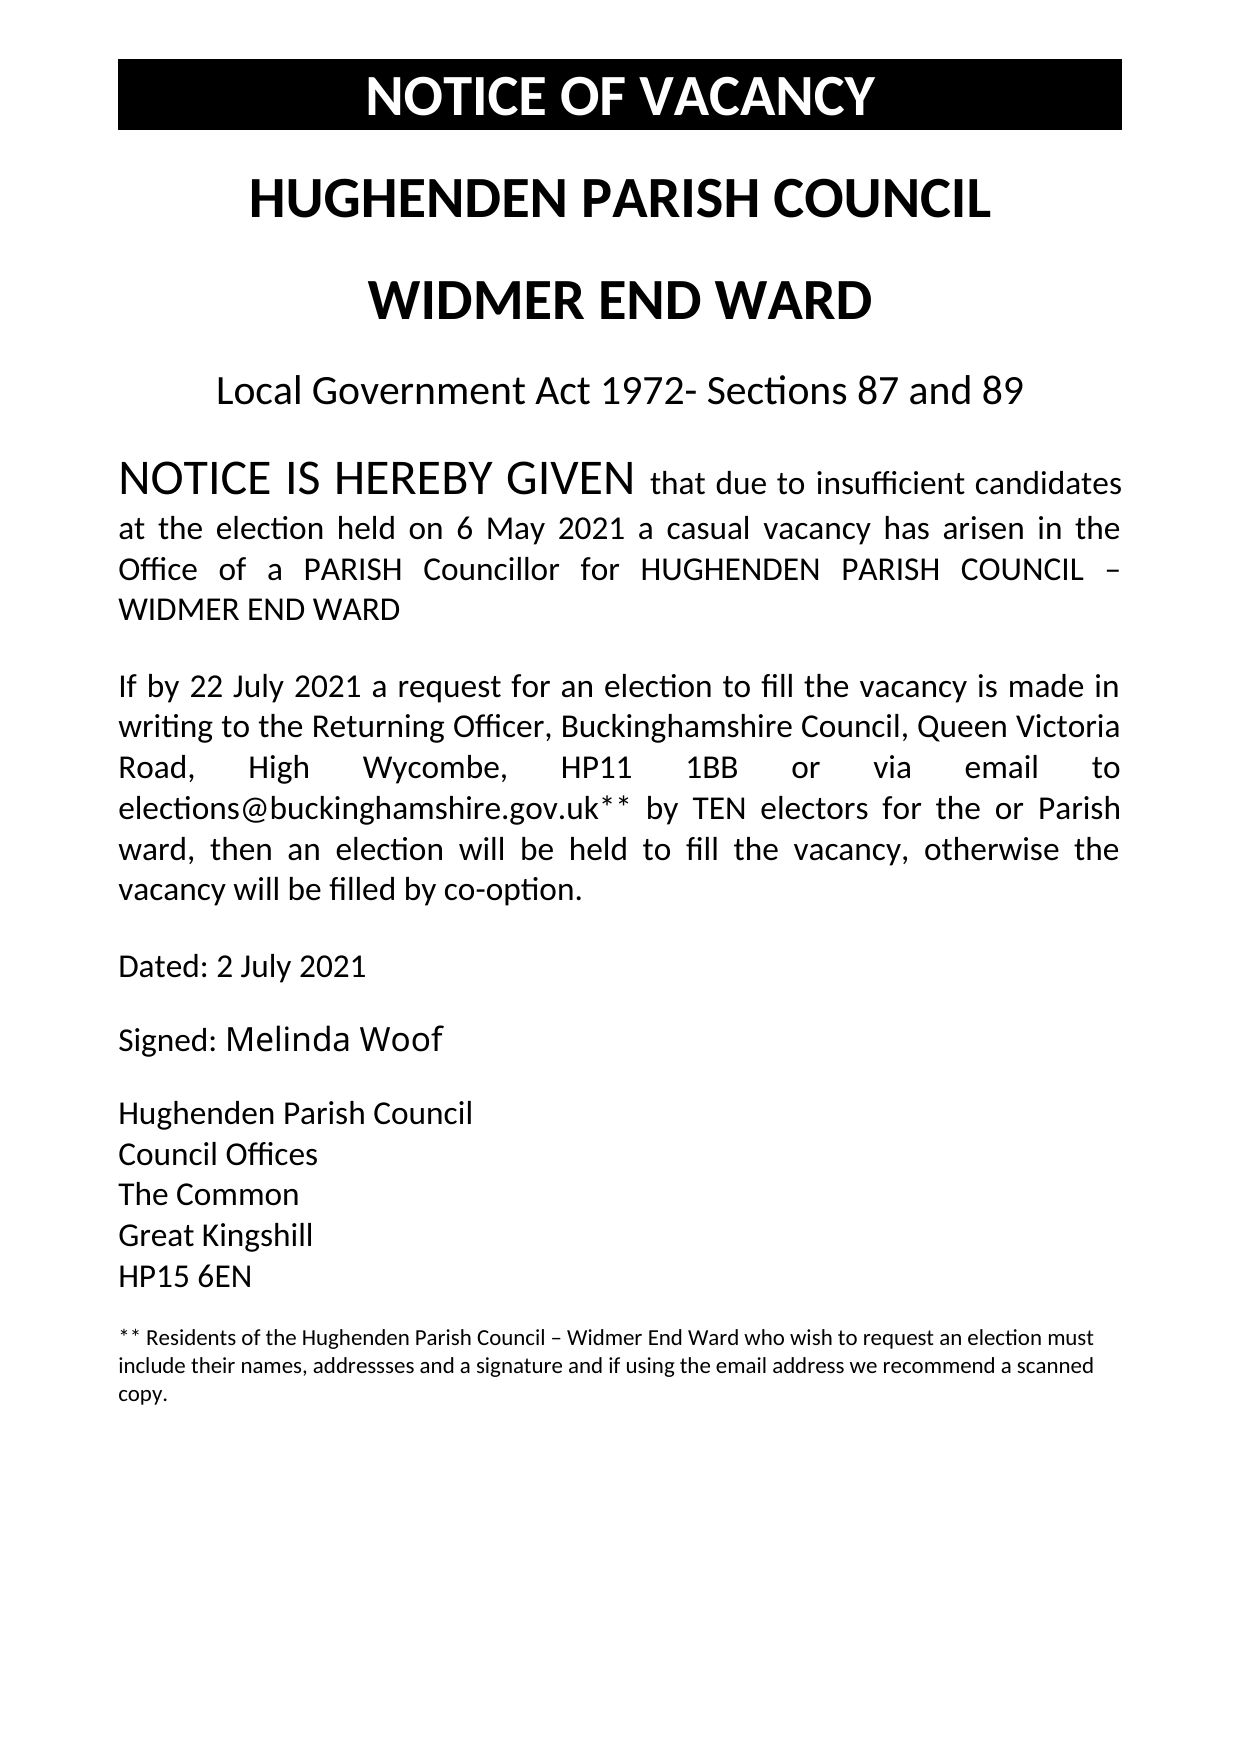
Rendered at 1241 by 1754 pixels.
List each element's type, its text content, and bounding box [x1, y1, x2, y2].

text HP15 6EN [118, 1255, 1122, 1295]
text Signed: Melinda Woof [118, 1016, 1122, 1061]
text ** Residents of the Hughenden Parish Council – Widmer End Ward who wish to request an election must include their names, addressses and a signature and if using the email address we recommend a scanned copy. [118, 1323, 1122, 1407]
text WIDMER END WARD [118, 263, 1122, 334]
text NOTICE IS HEREBY GIVEN that due to insufficient candidates at the election held on 6 May 2021 a casual vacancy has arisen in the Office of a PARISH Councillor for HUGHENDEN PARISH COUNCIL – WIDMER END WARD [118, 446, 1122, 629]
text Hughenden Parish Council [118, 1092, 1122, 1132]
text The Common [118, 1173, 1122, 1214]
text Great Kingshill [118, 1214, 1122, 1255]
text HUGHENDEN PARISH COUNCIL [118, 161, 1122, 232]
text Dated: 2 July 2021 [118, 944, 1122, 985]
text If by 22 July 2021 a request for an election to fill the vacancy is made in writing to the Returning Officer, Buckinghamshire Council, Queen Victoria Road, High Wycombe, HP11 1BB or via email to elections@buckinghamshire.gov.uk** by TEN electors for the or Parish ward, then an election will be held to fill the vacancy, otherwise the vacancy will be filled by co-option. [118, 664, 1122, 909]
text Council Offices [118, 1132, 1122, 1173]
text Local Government Act 1972- Sections 87 and 89 [118, 364, 1122, 415]
text NOTICE OF VACANCY [118, 59, 1122, 130]
